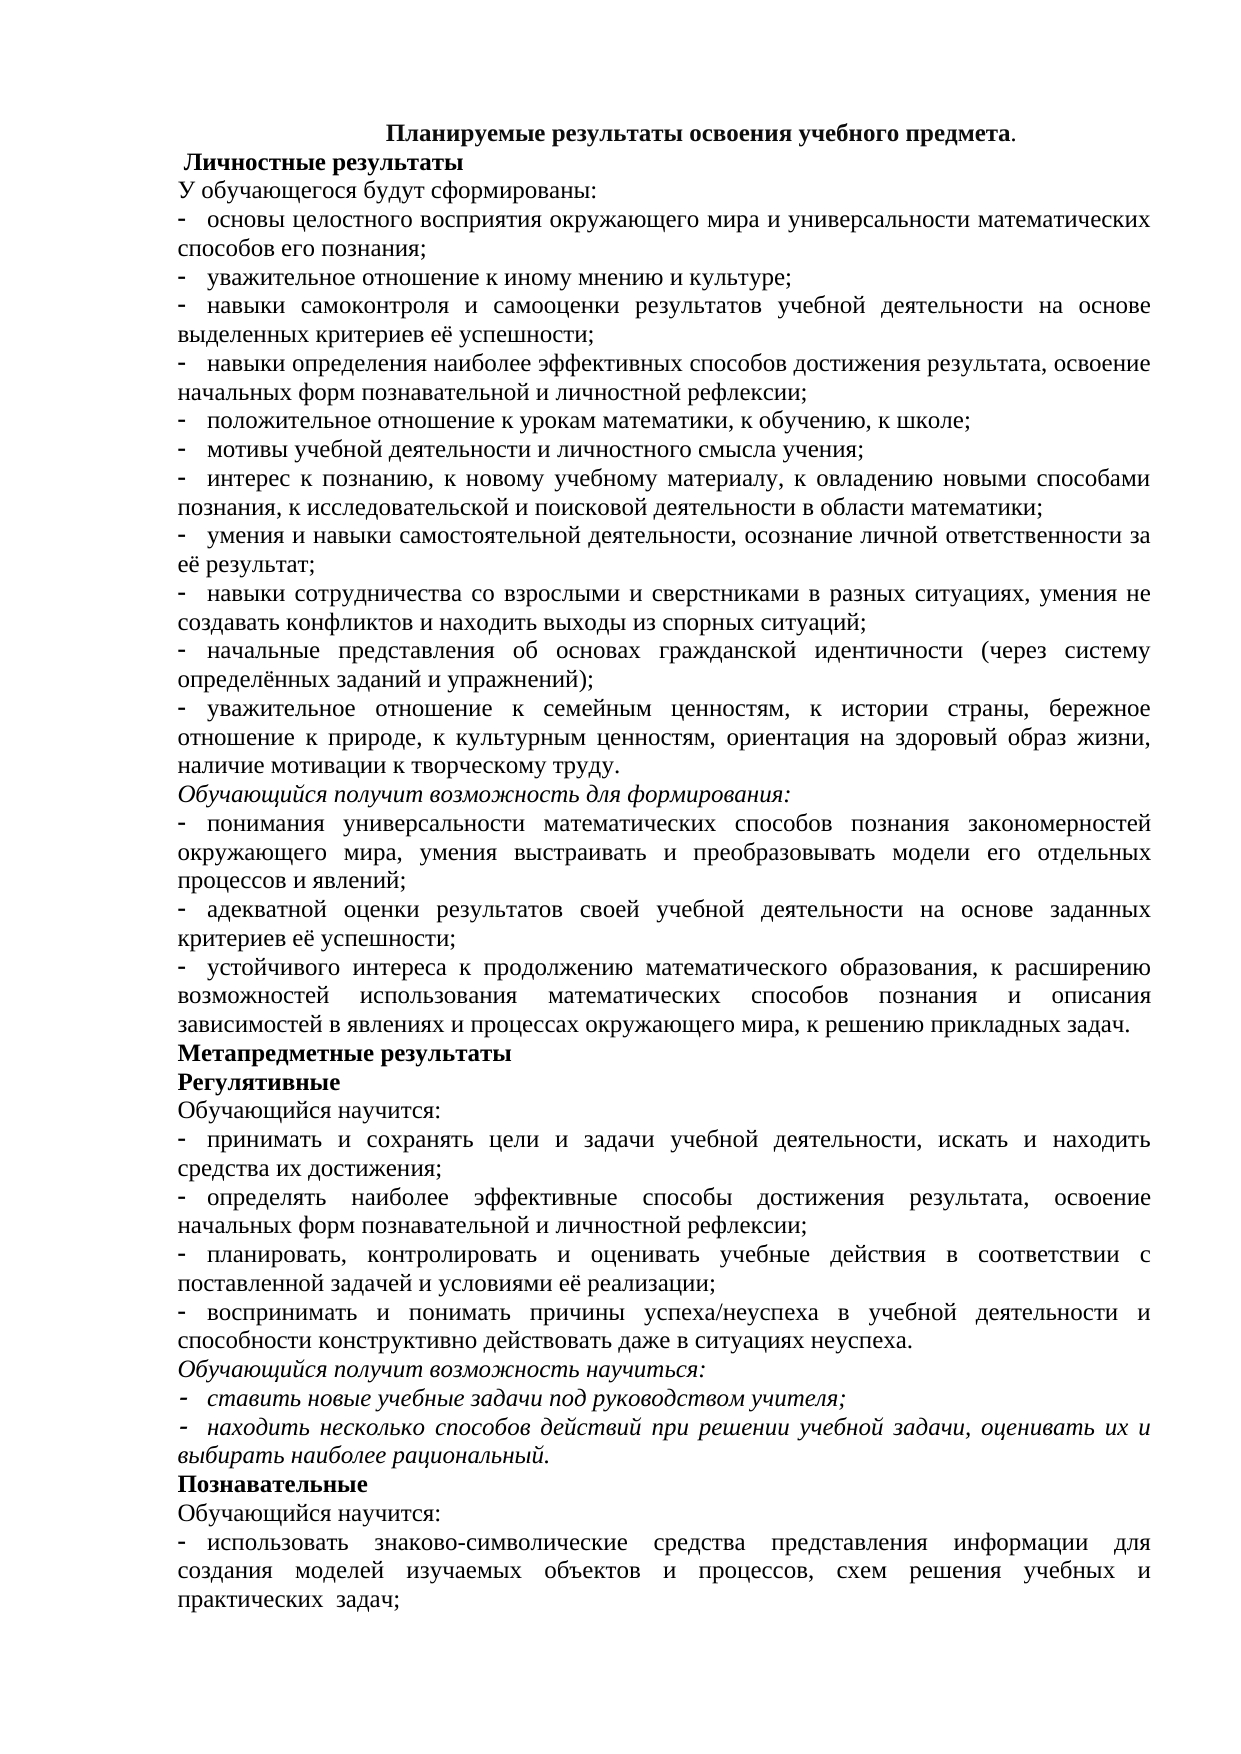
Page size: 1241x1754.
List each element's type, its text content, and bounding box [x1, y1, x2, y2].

list навыки определения наиболее эффективных способов достижения результата, освоение начальных форм познавательной и личностной рефлексии; [177, 348, 1152, 406]
text Регулятивные [177, 1067, 1152, 1096]
list определять наиболее эффективные способы достижения результата, освоение начальных форм познавательной и личностной рефлексии; [177, 1182, 1152, 1239]
list Обучающийся научится: [177, 1498, 1152, 1527]
list основы целостного восприятия окружающего мира и универсальности математических способов его познания; [177, 204, 1152, 262]
list воспринимать и понимать причины успеха/неуспеха в учебной деятельности и способности конструктивно действовать даже в ситуациях неуспеха. [177, 1297, 1152, 1354]
text Планируемые результаты освоения учебного предмета. [177, 118, 1152, 147]
list адекватной оценки результатов своей учебной деятельности на основе заданных критериев её успешности; [177, 894, 1152, 952]
list находить несколько способов действий при решении учебной задачи, оценивать их и выбирать наиболее рациональный. [177, 1412, 1152, 1469]
text Метапредметные результаты [177, 1038, 1152, 1067]
list понимания универсальности математических способов познания закономерностей окружающего мира, умения выстраивать и преобразовывать модели его отдельных процессов и явлений; [177, 808, 1152, 894]
list Познавательные [177, 1469, 1152, 1498]
text Личностные результаты [177, 147, 1152, 176]
list начальные представления об основах гражданской идентичности (через систему определённых заданий и упражнений); [177, 636, 1152, 693]
list навыки самоконтроля и самооценки результатов учебной деятельности на основе выделенных критериев её успешности; [177, 291, 1152, 348]
list навыки сотрудничества со взрослыми и сверстниками в разных ситуациях, умения не создавать конфликтов и находить выходы из спорных ситуаций; [177, 578, 1152, 636]
text У обучающегося будут сформированы: [177, 176, 1152, 204]
text Обучающийся научится: [177, 1096, 1152, 1124]
list положительное отношение к урокам математики, к обучению, к школе; [177, 406, 1152, 434]
list планировать, контролировать и оценивать учебные действия в соответствии с поставленной задачей и условиями её реализации; [177, 1239, 1152, 1297]
list интерес к познанию, к новому учебному материалу, к овладению новыми способами познания, к исследовательской и поисковой деятельности в области математики; [177, 463, 1152, 521]
list использовать знаково-символические средства представления информации для создания моделей изучаемых объектов и процессов, схем решения учебных и практических задач; [177, 1527, 1152, 1613]
list устойчивого интереса к продолжению математического образования, к расширению возможностей использования математических способов познания и описания зависимостей в явлениях и процессах окружающего мира, к решению прикладных задач. [177, 952, 1152, 1038]
list мотивы учебной деятельности и личностного смысла учения; [177, 434, 1152, 463]
list ставить новые учебные задачи под руководством учителя; [177, 1383, 1152, 1412]
list Обучающийся получит возможность научиться: [177, 1354, 1152, 1383]
list принимать и сохранять цели и задачи учебной деятельности, искать и находить средства их достижения; [177, 1124, 1152, 1182]
list Обучающийся получит возможность для формирования: [177, 779, 1152, 808]
list умения и навыки самостоятельной деятельности, осознание личной ответственности за её результат; [177, 521, 1152, 578]
list уважительное отношение к иному мнению и культуре; [177, 262, 1152, 291]
list уважительное отношение к семейным ценностям, к истории страны, бережное отношение к природе, к культурным ценностям, ориентация на здоровый образ жизни, наличие мотивации к творческому труду. [177, 693, 1152, 779]
